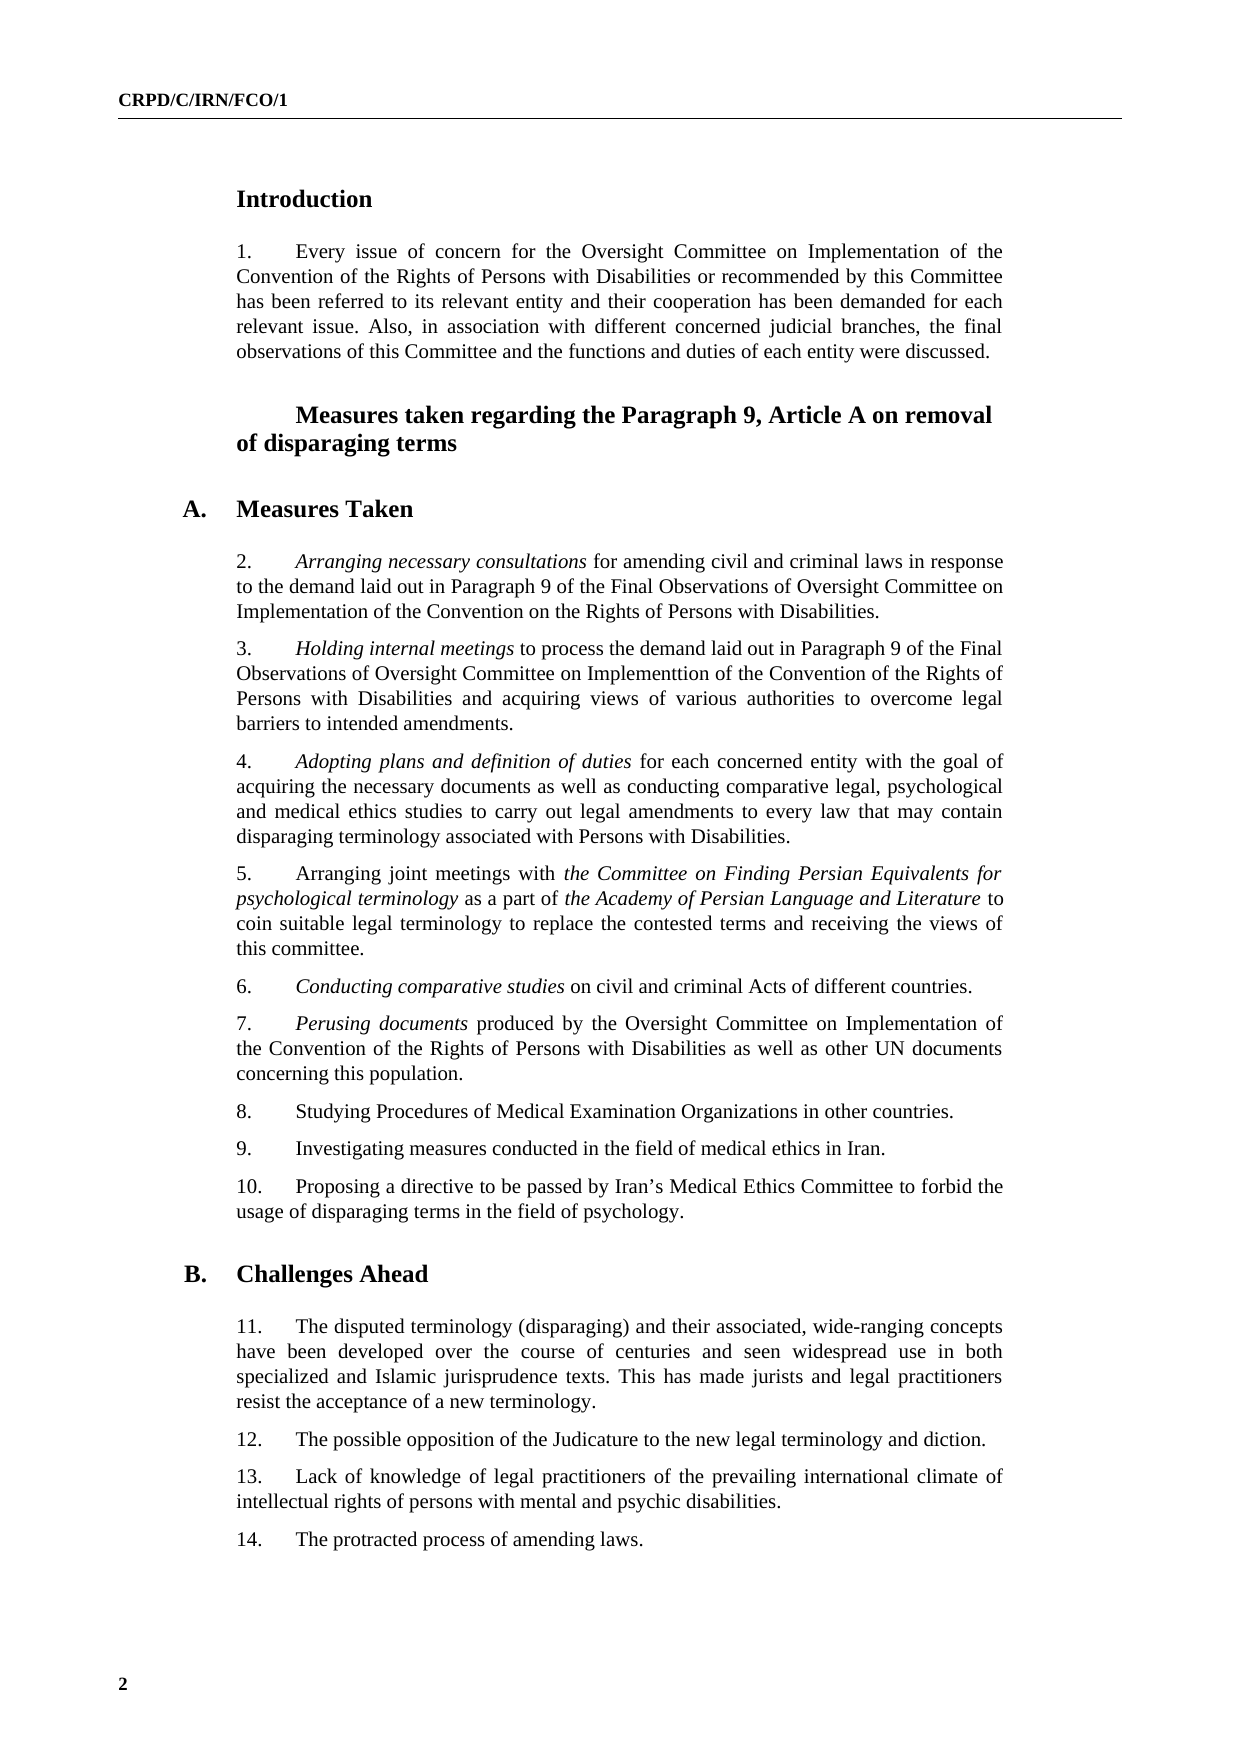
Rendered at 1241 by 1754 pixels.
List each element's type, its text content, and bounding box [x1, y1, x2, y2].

text 7. Perusing documents produced by the Oversight Committee on Implementation of the Convention of the Rights of Persons with Disabilities as well as other UN documents concerning this population. [236, 1010, 1004, 1085]
text Measures taken regarding the Paragraph 9, Article A on removal of disparaging terms [118, 401, 1004, 457]
text 1. Every issue of concern for the Oversight Committee on Implementation of the Convention of the Rights of Persons with Disabilities or recommended by this Committee has been referred to its relevant entity and their cooperation has been demanded for each relevant issue. Also, in association with different concerned judicial branches, the final observations of this Committee and the functions and duties of each entity were discussed. [236, 238, 1004, 363]
text A. Measures Taken [118, 494, 1004, 523]
text 10. Proposing a directive to be passed by Iran’s Medical Ethics Committee to forbid the usage of disparaging terms in the field of psychology. [236, 1173, 1004, 1223]
text Introduction [118, 185, 1004, 213]
text 2. Arranging necessary consultations for amending civil and criminal laws in response to the demand laid out in Paragraph 9 of the Final Observations of Oversight Committee on Implementation of the Convention on the Rights of Persons with Disabilities. [236, 548, 1004, 623]
text 4. Adopting plans and definition of duties for each concerned entity with the goal of acquiring the necessary documents as well as conducting comparative legal, psychological and medical ethics studies to carry out legal amendments to every law that may contain disparaging terminology associated with Persons with Disabilities. [236, 748, 1004, 848]
text 13. Lack of knowledge of legal practitioners of the prevailing international climate of intellectual rights of persons with mental and psychic disabilities. [236, 1463, 1004, 1513]
text 6. Conducting comparative studies on civil and criminal Acts of different countries. [236, 973, 1004, 998]
text 14. The protracted process of amending laws. [236, 1526, 1004, 1551]
text 8. Studying Procedures of Medical Examination Organizations in other countries. [236, 1098, 1004, 1123]
text B. Challenges Ahead [118, 1260, 1004, 1288]
text 5. Arranging joint meetings with the Committee on Finding Persian Equivalents for psychological terminology as a part of the Academy of Persian Language and Literature to coin suitable legal terminology to replace the contested terms and receiving the views of this committee. [236, 860, 1004, 960]
text 3. Holding internal meetings to process the demand laid out in Paragraph 9 of the Final Observations of Oversight Committee on Implementtion of the Convention of the Rights of Persons with Disabilities and acquiring views of various authorities to overcome legal barriers to intended amendments. [236, 635, 1004, 735]
text 11. The disputed terminology (disparaging) and their associated, wide-ranging concepts have been developed over the course of centuries and seen widespread use in both specialized and Islamic jurisprudence texts. This has made jurists and legal practitioners resist the acceptance of a new terminology. [236, 1313, 1004, 1413]
text 12. The possible opposition of the Judicature to the new legal terminology and diction. [236, 1426, 1004, 1451]
text 9. Investigating measures conducted in the field of medical ethics in Iran. [236, 1135, 1004, 1160]
